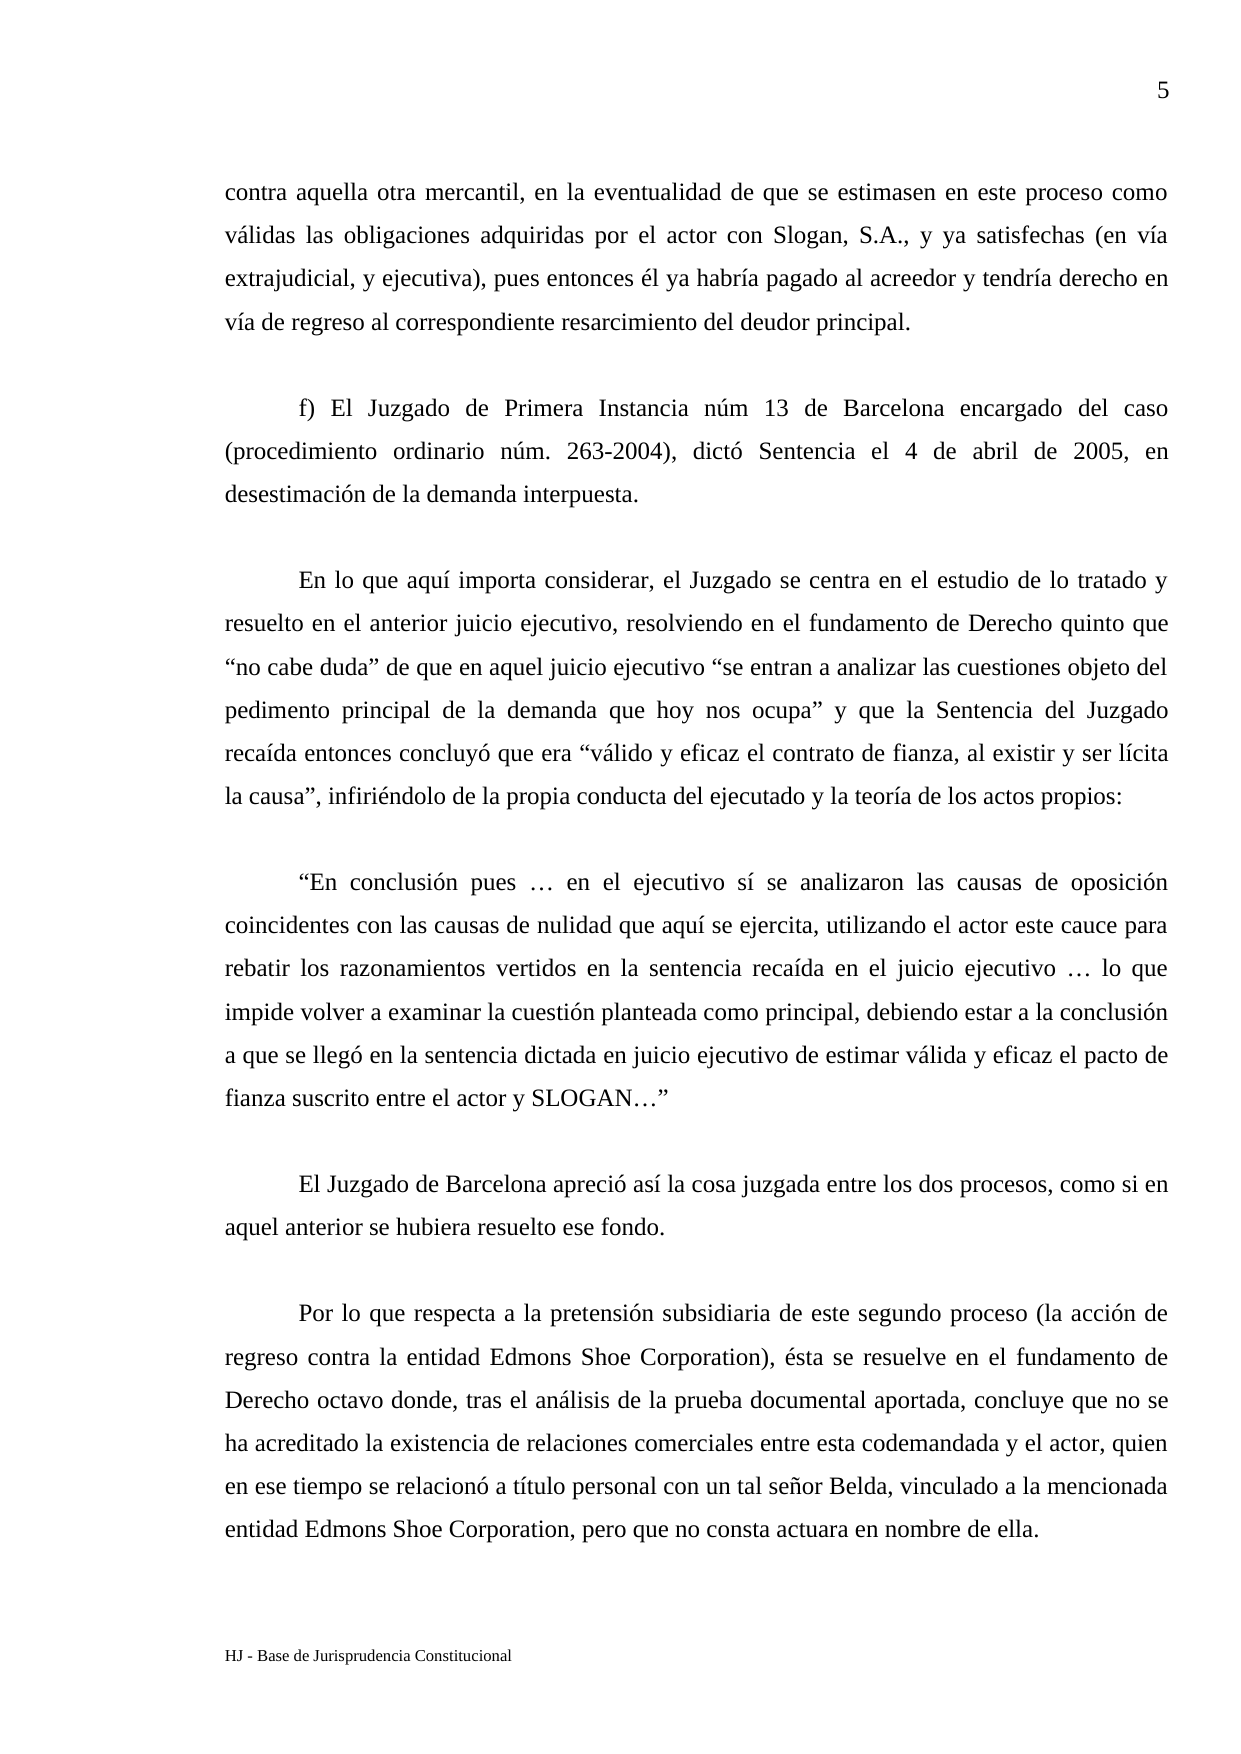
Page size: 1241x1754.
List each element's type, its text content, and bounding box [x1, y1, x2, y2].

text El Juzgado de Barcelona apreció así la cosa juzgada entre los dos procesos, como si en aquel anterior se hubiera resuelto ese fondo. [224, 1169, 1169, 1241]
text f) El Juzgado de Primera Instancia núm 13 de Barcelona encargado del caso (procedimiento ordinario núm. 263-2004), dictó Sentencia el 4 de abril de 2005, en desestimación de la demanda interpuesta. [224, 393, 1169, 508]
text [224, 177, 1169, 335]
text Por lo que respecta a la pretensión subsidiaria de este segundo proceso (la acción de regreso contra la entidad Edmons Shoe Corporation), ésta se resuelve en el fundamento de Derecho octavo donde, tras el análisis de la prueba documental aportada, concluye que no se ha acreditado la existencia de relaciones comerciales entre esta codemandada y el actor, quien en ese tiempo se relacionó a título personal con un tal señor Belda, vinculado a la mencionada entidad Edmons Shoe Corporation, pero que no consta actuara en nombre de ella. [224, 1298, 1169, 1543]
text En lo que aquí importa considerar, el Juzgado se centra en el estudio de lo tratado y resuelto en el anterior juicio ejecutivo, resolviendo en el fundamento de Derecho quinto que “no cabe duda” de que en aquel juicio ejecutivo “se entran a analizar las cuestiones objeto del pedimento principal de la demanda que hoy nos ocupa” y que la Sentencia del Juzgado recaída entonces concluyó que era “válido y eficaz el contrato de fianza, al existir y ser lícita la causa”, infiriéndolo de la propia conducta del ejecutado y la teoría de los actos propios: [224, 565, 1169, 810]
text “En conclusión pues … en el ejecutivo sí se analizaron las causas de oposición coincidentes con las causas de nulidad que aquí se ejercita, utilizando el actor este cauce para rebatir los razonamientos vertidos en la sentencia recaída en el juicio ejecutivo … lo que impide volver a examinar la cuestión planteada como principal, debiendo estar a la conclusión a que se llegó en la sentencia dictada en juicio ejecutivo de estimar válida y eficaz el pacto de fianza suscrito entre el actor y SLOGAN…” [224, 867, 1169, 1112]
